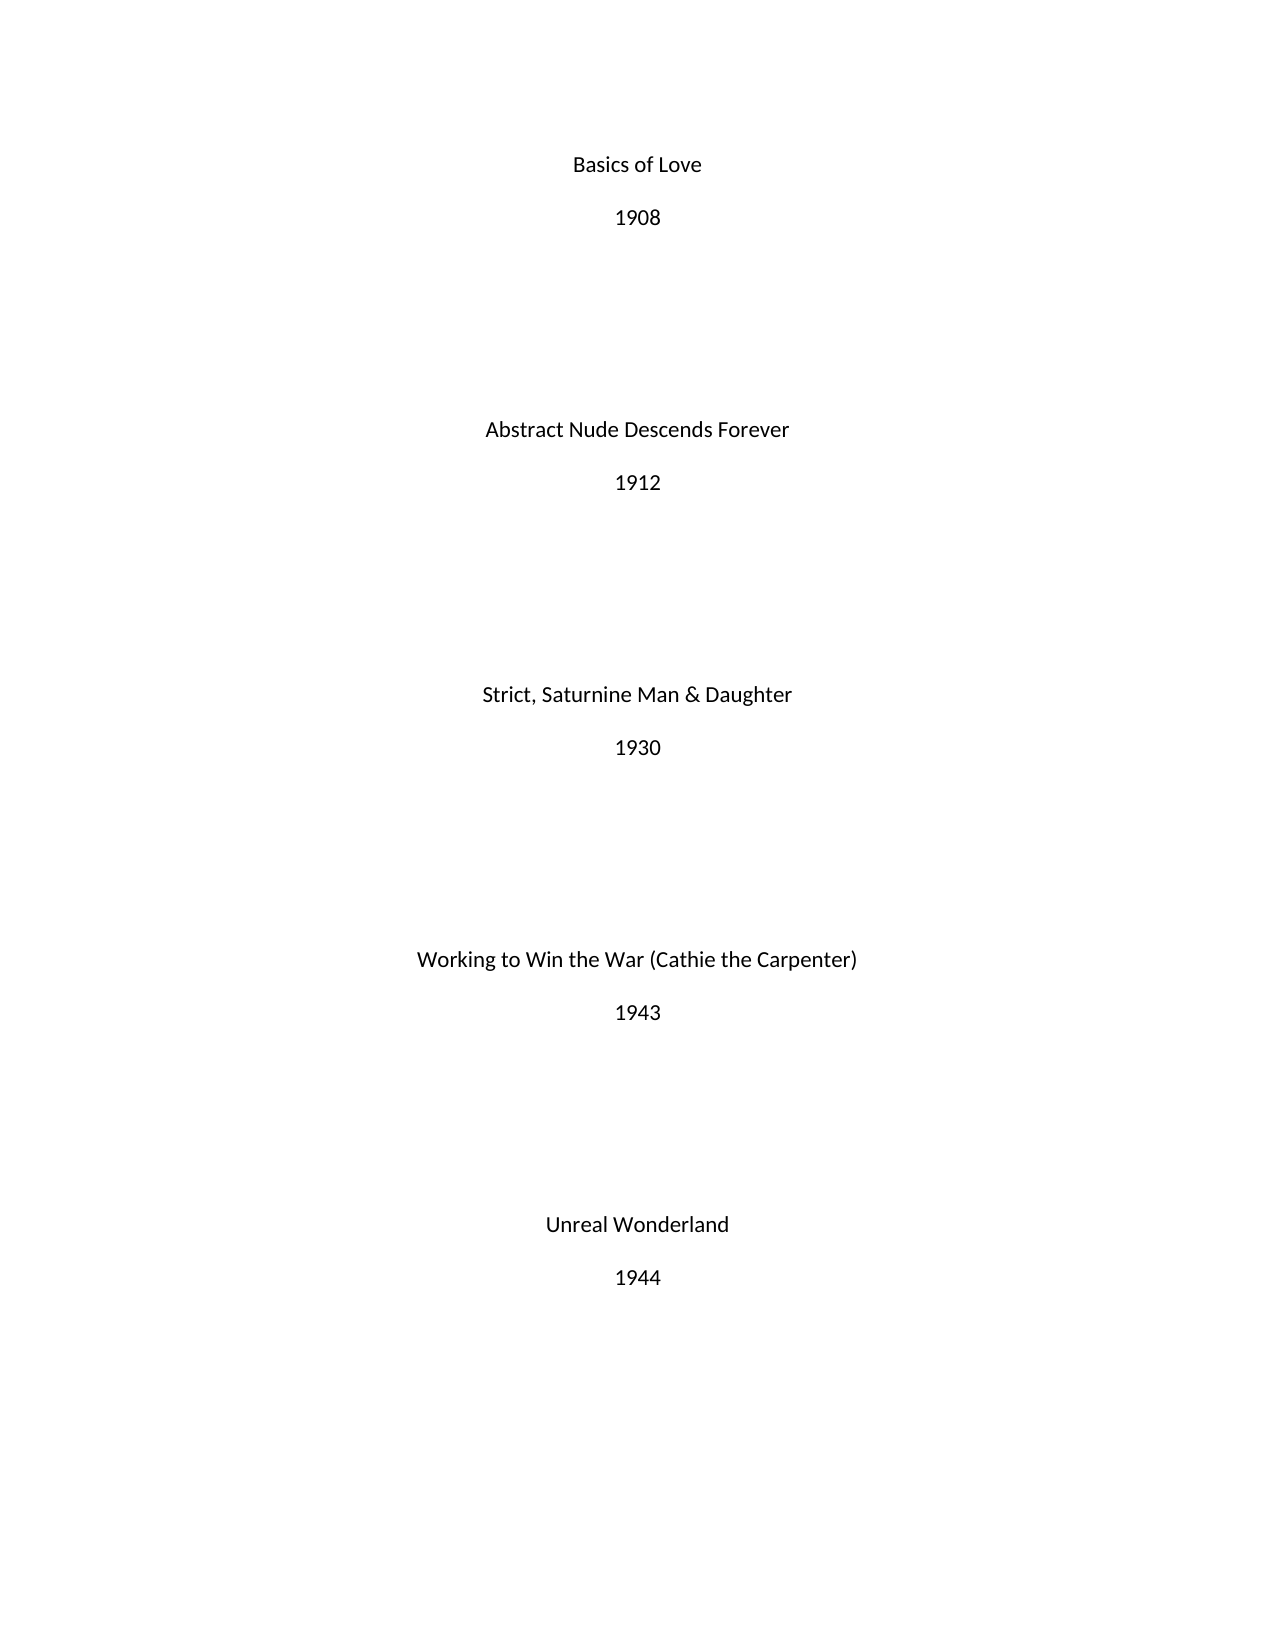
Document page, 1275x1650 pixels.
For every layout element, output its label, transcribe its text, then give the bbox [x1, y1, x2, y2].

text 1908 [150, 203, 1125, 231]
text 1944 [150, 1263, 1125, 1291]
text Abstract Nude Descends Forever [150, 415, 1125, 443]
text 1943 [150, 998, 1125, 1026]
text Strict, Saturnine Man & Daughter [150, 680, 1125, 708]
text Unreal Wonderland [150, 1210, 1125, 1238]
text Working to Win the War (Cathie the Carpenter) [150, 945, 1125, 973]
text 1912 [150, 468, 1125, 496]
text 1930 [150, 733, 1125, 761]
text Basics of Love [150, 150, 1125, 178]
